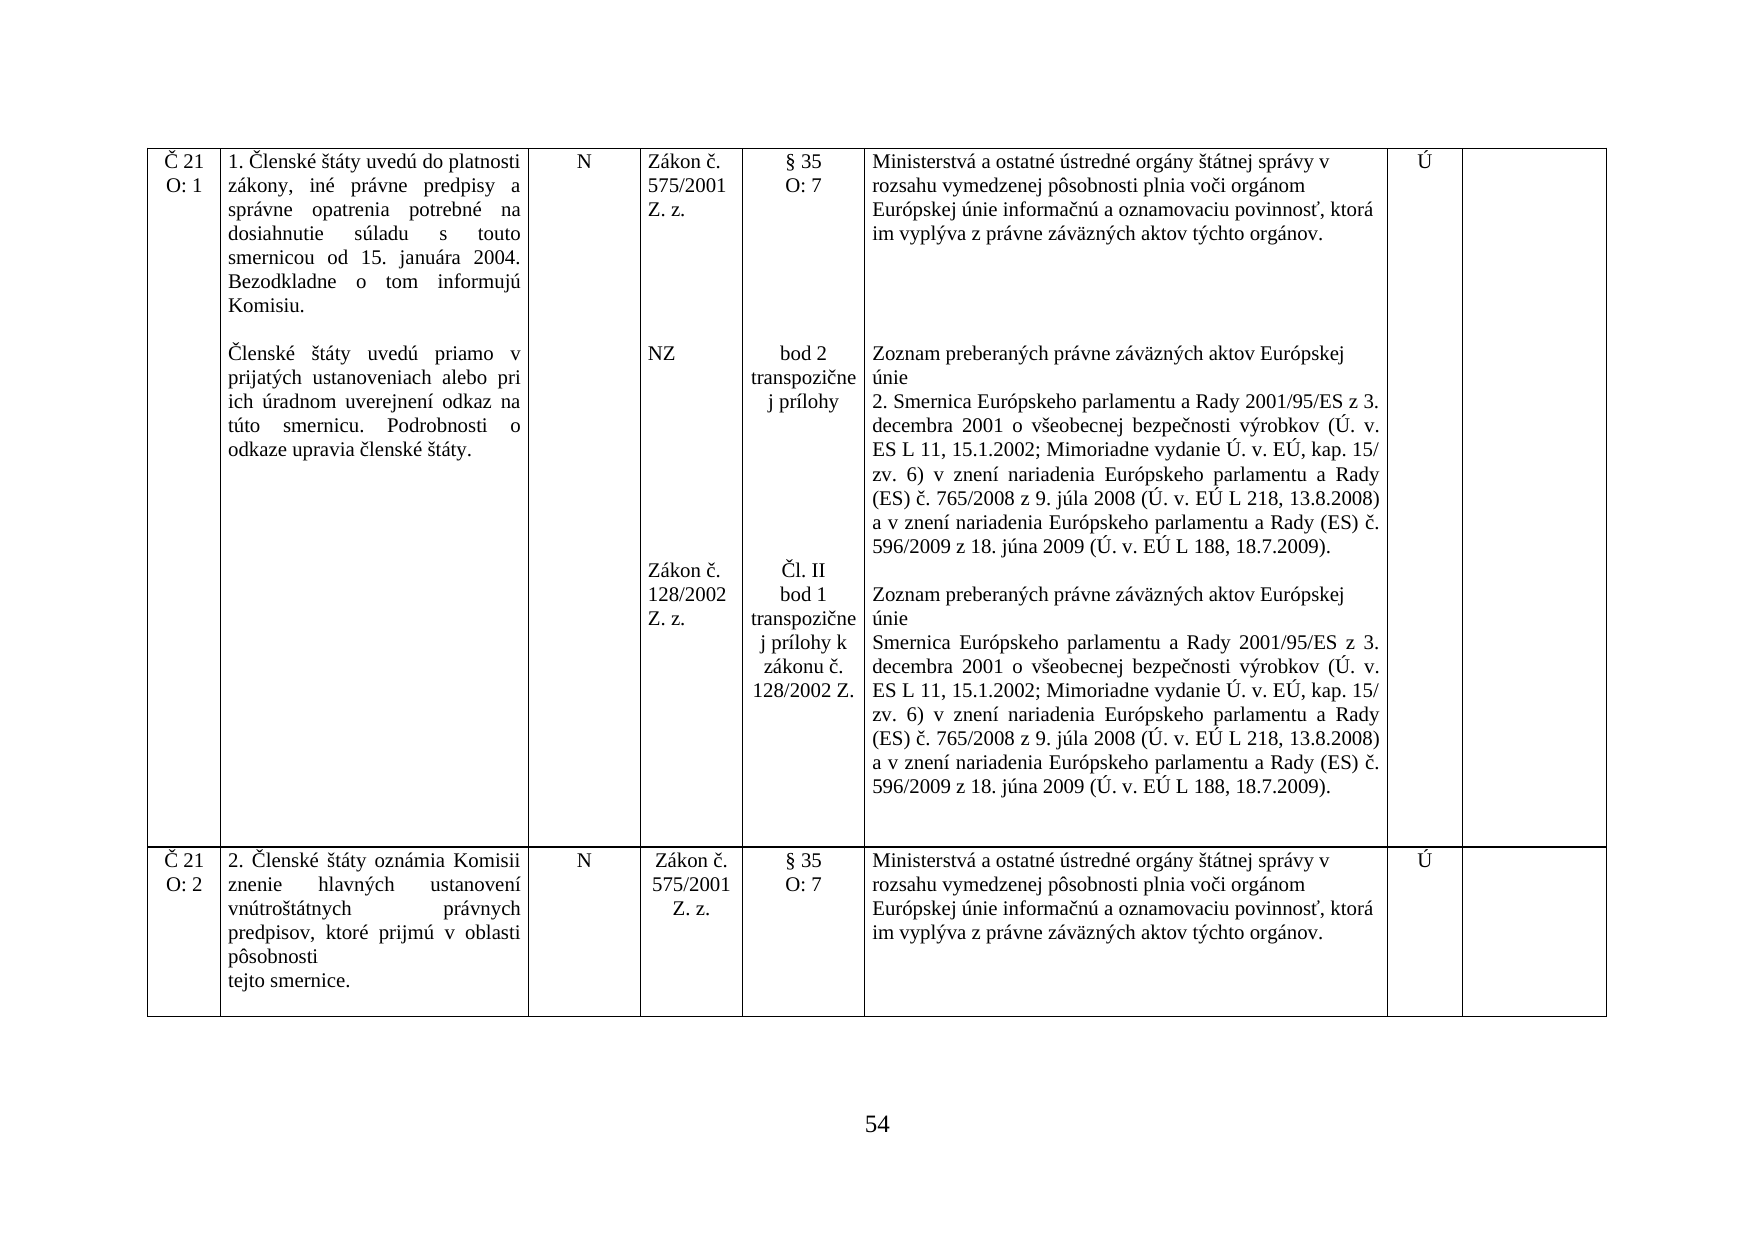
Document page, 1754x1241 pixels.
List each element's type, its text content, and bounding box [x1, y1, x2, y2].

table_cell Č 21 O: 1 [148, 149, 220, 846]
table_cell N [529, 848, 640, 1016]
table_cell Č 21 O: 2 [148, 848, 220, 1016]
table_cell Zákon č. 575/2001 Z. z. [641, 848, 742, 1016]
table_cell 2. Členské štáty oznámia Komisii znenie hlavných ustanovení vnútroštátnych právnych predpisov, ktoré prijmú v oblasti pôsobnosti tejto smernice. [221, 848, 528, 1016]
table_cell [1463, 848, 1606, 1016]
table_cell Ú [1388, 149, 1462, 846]
table_cell Ministerstvá a ostatné ústredné orgány štátnej správy v rozsahu vymedzenej pôsobnosti plnia voči orgánom Európskej únie informačnú a oznamovaciu povinnosť, ktorá im vyplýva z právne záväzných aktov týchto orgánov. [865, 848, 1387, 1016]
table_cell 1. Členské štáty uvedú do platnosti zákony, iné právne predpisy a správne opatrenia potrebné na dosiahnutie súladu s touto smernicou od 15. januára 2004. Bezodkladne o tom informujú Komisiu. Členské štáty uvedú priamo v prijatých ustanoveniach alebo pri ich úradnom uverejnení odkaz na túto smernicu. Podrobnosti o odkaze upravia členské štáty. [221, 149, 528, 846]
table_cell Ú [1388, 848, 1462, 1016]
table_cell Zákon č. 575/2001 Z. z. NZ Zákon č. 128/2002 Z. z. [641, 149, 742, 846]
table_cell § 35 O: 7 [743, 848, 864, 1016]
table_cell § 35 O: 7 bod 2 transpozičnej prílohy Čl. II bod 1 transpozičnej prílohy k zákonu č. 128/2002 Z. [743, 149, 864, 846]
table_cell [1463, 149, 1606, 846]
table_cell N [529, 149, 640, 846]
table_cell Ministerstvá a ostatné ústredné orgány štátnej správy v rozsahu vymedzenej pôsobnosti plnia voči orgánom Európskej únie informačnú a oznamovaciu povinnosť, ktorá im vyplýva z právne záväzných aktov týchto orgánov. Zoznam preberaných právne záväzných aktov Európskej únie 2. Smernica Európskeho parlamentu a Rady 2001/95/ES z 3. decembra 2001 o všeobecnej bezpečnosti výrobkov (Ú. v. ES L 11, 15.1.2002; Mimoriadne vydanie Ú. v. EÚ, kap. 15/ zv. 6) v znení nariadenia Európskeho parlamentu a Rady (ES) č. 765/2008 z 9. júla 2008 (Ú. v. EÚ L 218, 13.8.2008) a v znení nariadenia Európskeho parlamentu a Rady (ES) č. 596/2009 z 18. júna 2009 (Ú. v. EÚ L 188, 18.7.2009). Zoznam preberaných právne záväzných aktov Európskej únie Smernica Európskeho parlamentu a Rady 2001/95/ES z 3. decembra 2001 o všeobecnej bezpečnosti výrobkov (Ú. v. ES L 11, 15.1.2002; Mimoriadne vydanie Ú. v. EÚ, kap. 15/ zv. 6) v znení nariadenia Európskeho parlamentu a Rady (ES) č. 765/2008 z 9. júla 2008 (Ú. v. EÚ L 218, 13.8.2008) a v znení nariadenia Európskeho parlamentu a Rady (ES) č. 596/2009 z 18. júna 2009 (Ú. v. EÚ L 188, 18.7.2009). [865, 149, 1387, 846]
